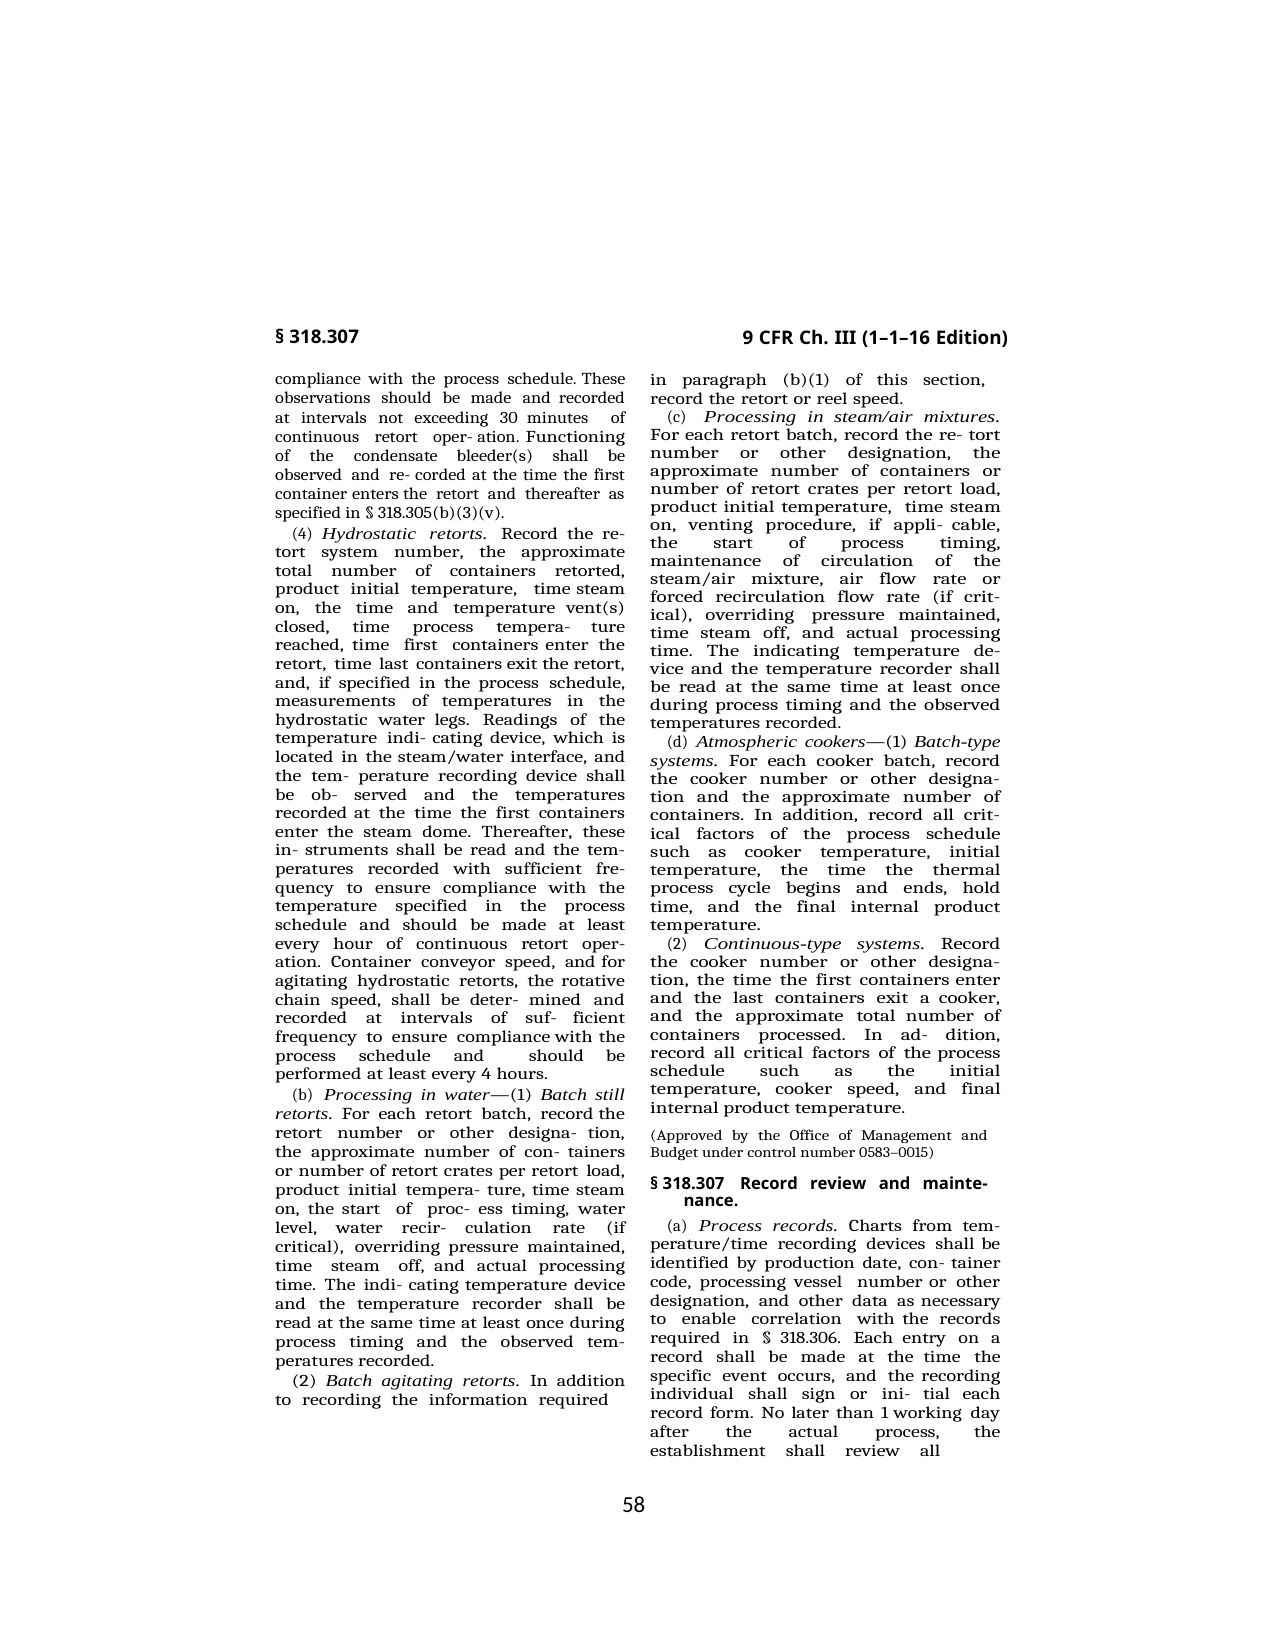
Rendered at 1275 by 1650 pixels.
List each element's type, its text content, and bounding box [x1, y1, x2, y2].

list Hydrostatic retorts. Record the re- tort system number, the approximate total number of containers retorted, product initial temperature, time steam on, the time and temperature vent(s) closed, time process tempera- ture reached, time first containers enter the retort, time last containers exit the retort, and, if specified in the process schedule, measurements of temperatures in the hydrostatic water legs. Readings of the temperature indi- cating device, which is located in the steam/water interface, and the tem- perature recording device shall be ob- served and the temperatures recorded at the time the first containers enter the steam dome. Thereafter, these in- struments shall be read and the tem- peratures recorded with sufficient fre- quency to ensure compliance with the temperature specified in the process schedule and should be made at least every hour of continuous retort oper- ation. Container conveyor speed, and for agitating hydrostatic retorts, the rotative chain speed, shall be deter- mined and recorded at intervals of suf- ficient frequency to ensure compliance with the process schedule and should be performed at least every 4 hours. [275, 524, 625, 1084]
subtitle § 318.307 Record review and mainte- nance. [650, 1176, 1017, 1210]
list Processing in water—(1) Batch still retorts. For each retort batch, record the retort number or other designa- tion, the approximate number of con- tainers or number of retort crates per retort load, product initial tempera- ture, time steam on, the start of proc- ess timing, water level, water recir- culation rate (if critical), overriding pressure maintained, time steam off, and actual processing time. The indi- cating temperature device and the temperature recorder shall be read at the same time at least once during process timing and the observed tem- peratures recorded. [275, 1085, 625, 1370]
list Process records. Charts from tem- perature/time recording devices shall be identified by production date, con- tainer code, processing vessel number or other designation, and other data as necessary to enable correlation with the records required in § 318.306. Each entry on a record shall be made at the time the specific event occurs, and the recording individual shall sign or ini- tial each record form. No later than 1 working day after the actual process, the establishment shall review all [650, 1216, 1000, 1460]
subtitle 9 CFR Ch. III (1–1–16 Edition) [742, 325, 1096, 350]
text compliance with the process schedule. These observations should be made and recorded at intervals not exceeding 30 minutes of continuous retort oper- ation. Functioning of the condensate bleeder(s) shall be observed and re- corded at the time the first container enters the retort and thereafter as specified in § 318.305(b)(3)(v). [275, 369, 625, 523]
subtitle § 318.307 [275, 324, 625, 349]
text (Approved by the Office of Management and Budget under control number 0583–0015) [650, 1127, 1017, 1160]
list Atmospheric cookers—(1) Batch-type systems. For each cooker batch, record the cooker number or other designa- tion and the approximate number of containers. In addition, record all crit- ical factors of the process schedule such as cooker temperature, initial temperature, the time the thermal process cycle begins and ends, hold time, and the final internal product temperature. [650, 733, 1000, 934]
text (2) Batch agitating retorts. In addition to recording the information required [275, 1371, 625, 1409]
list Continuous-type systems. Record the cooker number or other designa- tion, the time the first containers enter and the last containers exit a cooker, and the approximate total number of containers processed. In ad- dition, record all critical factors of the process schedule such as the initial temperature, cooker speed, and final internal product temperature. [650, 934, 1000, 1117]
text in paragraph (b)(1) of this section, record the retort or reel speed. [650, 371, 1017, 408]
list Processing in steam/air mixtures. For each retort batch, record the re- tort number or other designation, the approximate number of containers or number of retort crates per retort load, product initial temperature, time steam on, venting procedure, if appli- cable, the start of process timing, maintenance of circulation of the steam/air mixture, air flow rate or forced recirculation flow rate (if crit- ical), overriding pressure maintained, time steam off, and actual processing time. The indicating temperature de- vice and the temperature recorder shall be read at the same time at least once during process timing and the observed temperatures recorded. [650, 408, 1000, 733]
